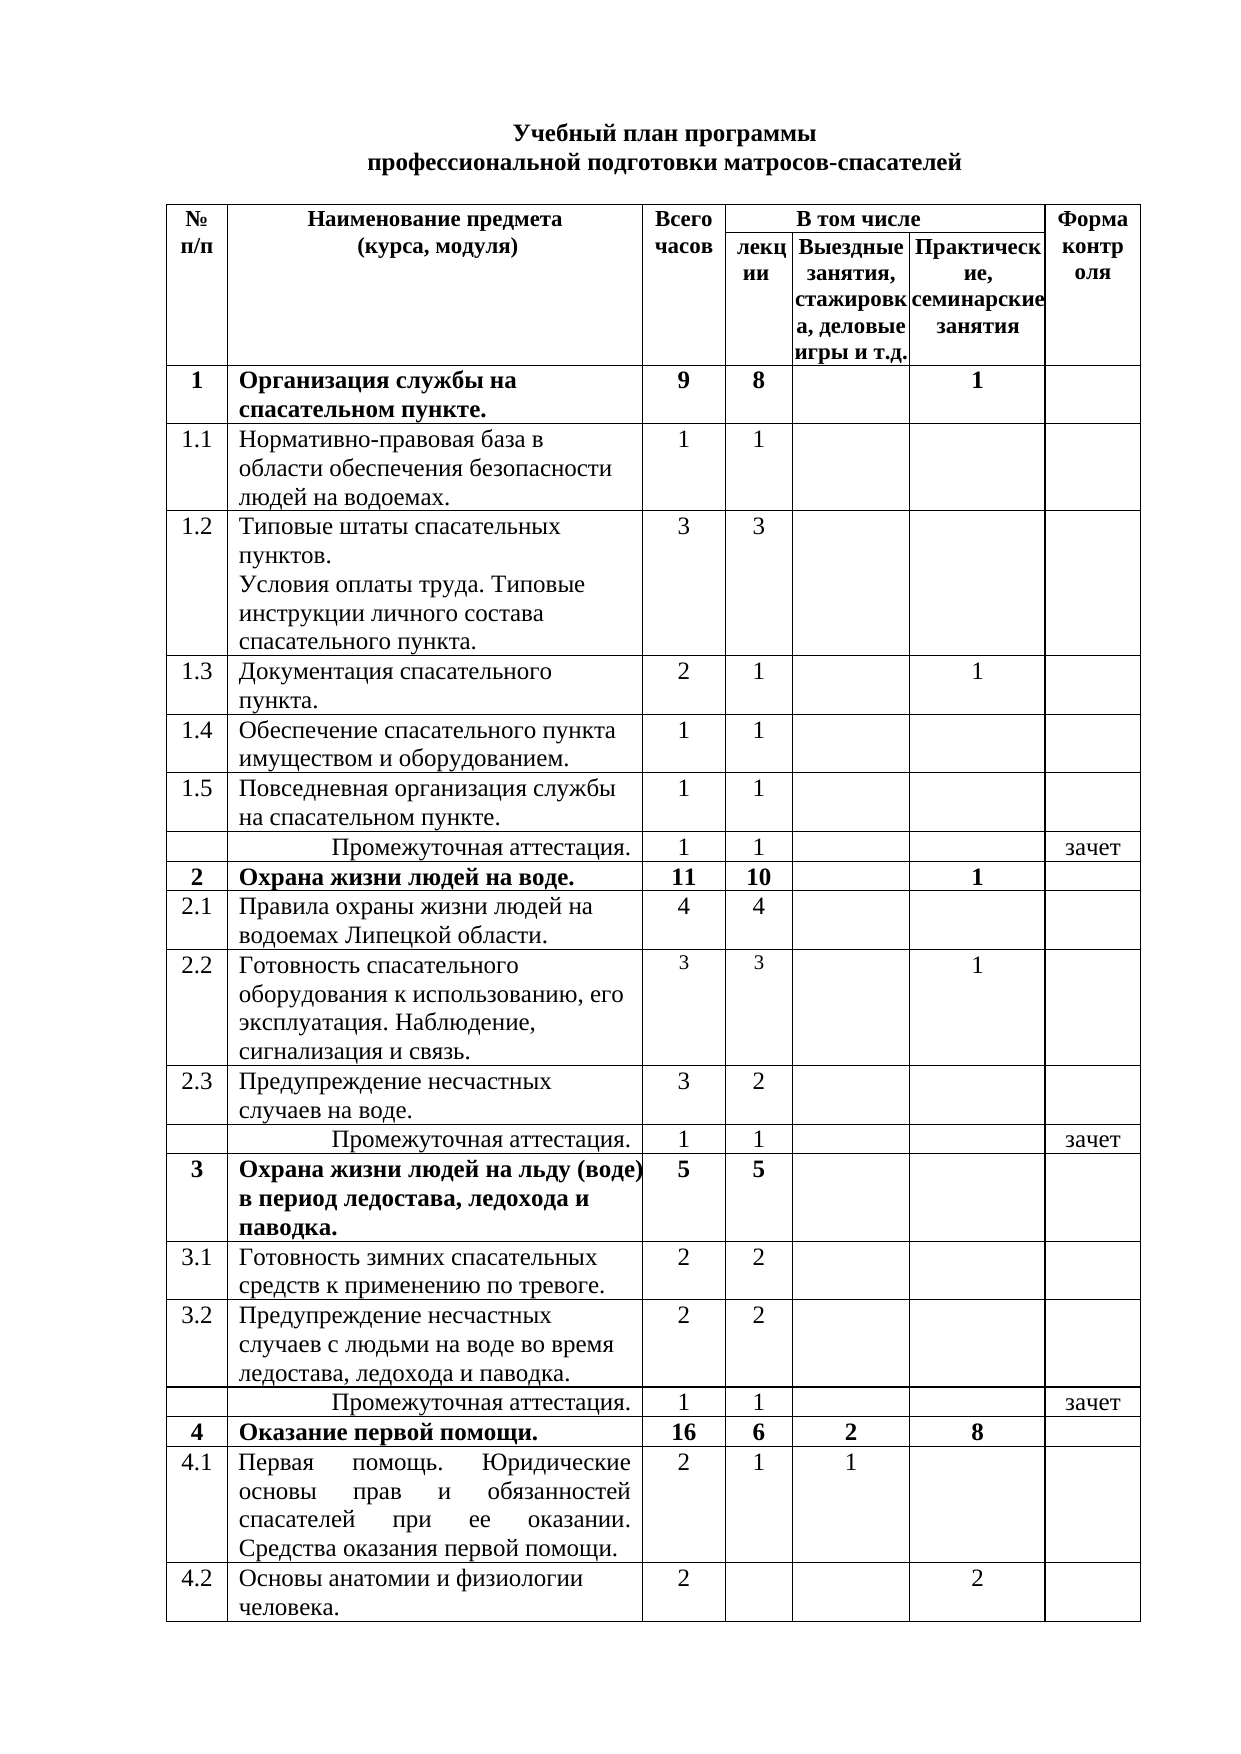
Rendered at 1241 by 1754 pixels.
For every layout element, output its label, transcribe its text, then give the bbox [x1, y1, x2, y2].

table_cell 1.2 [167, 511, 227, 655]
table_header В том числе [726, 205, 1044, 232]
table_cell [793, 773, 909, 831]
table_cell 1 [643, 1388, 725, 1416]
table_cell 2 [643, 1447, 725, 1562]
table_cell [793, 511, 909, 655]
table_cell Охрана жизни людей на льду (воде) в период ледостава, ледохода и паводка. [228, 1154, 642, 1241]
table_cell Практические, семинарские занятия [910, 233, 1044, 364]
table_cell [793, 1066, 909, 1123]
table_cell 1 [167, 366, 227, 423]
table_cell 3 [643, 950, 725, 1065]
table_cell 2 [793, 1417, 909, 1446]
table_cell [793, 891, 909, 949]
table_cell [910, 773, 1044, 831]
text профессиональной подготовки матросов-спасателей [177, 147, 1152, 176]
table_cell 5 [726, 1154, 792, 1241]
table_cell [793, 1300, 909, 1386]
table_cell 3 [643, 1066, 725, 1123]
table_cell 1.3 [167, 656, 227, 714]
table_cell 3 [643, 511, 725, 655]
table_cell Обеспечение спасательного пункта имуществом и оборудованием. [228, 715, 642, 772]
table_cell 2.2 [167, 950, 227, 1065]
table_cell [910, 1125, 1044, 1153]
table_cell [1046, 862, 1140, 890]
table_cell 6 [726, 1417, 792, 1446]
table_cell Предупреждение несчастных случаев на воде. [228, 1066, 642, 1123]
table_cell [1046, 1154, 1140, 1241]
table_cell Основы анатомии и физиологии человека. [228, 1563, 642, 1621]
table_cell 1.1 [167, 424, 227, 510]
table_cell 3.2 [167, 1300, 227, 1386]
table_cell [1046, 715, 1140, 772]
table_cell [793, 862, 909, 890]
table_cell 1 [643, 1125, 725, 1153]
table_cell 3 [726, 511, 792, 655]
table_header Наименование предмета (курса, модуля) [228, 205, 642, 364]
table_cell [910, 1447, 1044, 1562]
table_cell [1046, 1447, 1140, 1562]
table_cell [910, 832, 1044, 861]
table_header № п/п [167, 205, 227, 364]
table_cell 1 [726, 715, 792, 772]
table_cell 8 [726, 366, 792, 423]
table_cell 1 [910, 656, 1044, 714]
table_cell 1 [726, 656, 792, 714]
table_cell 1 [726, 832, 792, 861]
table_cell Выездные занятия, стажировка, деловые игры и т.д. [793, 233, 909, 364]
table_cell 16 [643, 1417, 725, 1446]
table_cell [793, 366, 909, 423]
table_cell [793, 656, 909, 714]
table_cell 1 [643, 715, 725, 772]
table_cell Промежуточная аттестация. [228, 1125, 642, 1153]
table_cell 4 [167, 1417, 227, 1446]
table_cell [1046, 1563, 1140, 1621]
table_cell 2 [643, 1563, 725, 1621]
table_cell [793, 1154, 909, 1241]
table_cell [910, 891, 1044, 949]
table_cell зачет [1046, 832, 1140, 861]
table_cell Организация службы на спасательном пункте. [228, 366, 642, 423]
table_cell [910, 1242, 1044, 1299]
table_cell 2 [167, 862, 227, 890]
table_cell Повседневная организация службы на спасательном пункте. [228, 773, 642, 831]
table_cell 2 [910, 1563, 1044, 1621]
table_cell Правила охраны жизни людей на водоемах Липецкой области. [228, 891, 642, 949]
table_cell зачет [1046, 1125, 1140, 1153]
table_cell [793, 1388, 909, 1416]
table_cell 3 [167, 1154, 227, 1241]
table_cell 1 [910, 366, 1044, 423]
text Учебный план программы [177, 118, 1152, 147]
table_cell 1 [726, 424, 792, 510]
table_cell 1 [726, 1388, 792, 1416]
table_cell [910, 1388, 1044, 1416]
table_cell Готовность спасательного оборудования к использованию, его эксплуатация. Наблюдение, сигнализация и связь. [228, 950, 642, 1065]
table_cell Предупреждение несчастных случаев с людьми на воде во время ледостава, ледохода и паводка. [228, 1300, 642, 1386]
table_cell 2.1 [167, 891, 227, 949]
table_cell Нормативно-правовая база в области обеспечения безопасности людей на водоемах. [228, 424, 642, 510]
table_cell 4 [726, 891, 792, 949]
table_cell [1046, 1300, 1140, 1386]
table_cell лекции [726, 233, 792, 364]
table_cell Первая помощь. Юридические основы прав и обязанностей спасателей при ее оказании. Средства оказания первой помощи. [228, 1447, 642, 1562]
table_cell 8 [910, 1417, 1044, 1446]
table_cell 1 [643, 424, 725, 510]
table_cell [167, 1125, 227, 1153]
table_cell [1046, 366, 1140, 423]
table_cell 9 [643, 366, 725, 423]
table_cell [793, 950, 909, 1065]
table_header Всего часов [643, 205, 725, 364]
table_cell Типовые штаты спасательных пунктов. Условия оплаты труда. Типовые инструкции личного состава спасательного пункта. [228, 511, 642, 655]
table_cell 4.2 [167, 1563, 227, 1621]
table_cell 1 [910, 950, 1044, 1065]
table_cell 1 [793, 1447, 909, 1562]
table_cell 2 [643, 656, 725, 714]
table_cell 1 [726, 773, 792, 831]
table_cell 3 [726, 950, 792, 1065]
table_cell 1.4 [167, 715, 227, 772]
table_cell 4 [643, 891, 725, 949]
table_cell 3.1 [167, 1242, 227, 1299]
table_cell зачет [1046, 1388, 1140, 1416]
table_cell 2 [726, 1242, 792, 1299]
table_cell [167, 1388, 227, 1416]
table_cell 1 [726, 1447, 792, 1562]
table_cell [1046, 656, 1140, 714]
table_cell 4.1 [167, 1447, 227, 1562]
table_cell [793, 1125, 909, 1153]
table_cell 2 [726, 1300, 792, 1386]
table_cell 1.5 [167, 773, 227, 831]
table_cell Промежуточная аттестация. [228, 1388, 642, 1416]
table_cell [793, 1563, 909, 1621]
table_cell 1 [643, 832, 725, 861]
table_cell [910, 1154, 1044, 1241]
table_cell Промежуточная аттестация. [228, 832, 642, 861]
table_cell [910, 424, 1044, 510]
table_cell [793, 1242, 909, 1299]
table_cell Документация спасательного пункта. [228, 656, 642, 714]
table_cell [793, 424, 909, 510]
table_cell [1046, 950, 1140, 1065]
table_cell [910, 715, 1044, 772]
table_cell 1 [643, 773, 725, 831]
table_cell [910, 511, 1044, 655]
table_cell [1046, 1417, 1140, 1446]
table_cell 2 [643, 1242, 725, 1299]
table_cell [793, 832, 909, 861]
table_header Форма контроля [1046, 205, 1140, 364]
table_cell [167, 832, 227, 861]
table_cell 10 [726, 862, 792, 890]
table_cell [1046, 511, 1140, 655]
table_cell [1046, 891, 1140, 949]
table_cell 1 [910, 862, 1044, 890]
table_cell [910, 1066, 1044, 1123]
table_cell Готовность зимних спасательных средств к применению по тревоге. [228, 1242, 642, 1299]
table_cell 2.3 [167, 1066, 227, 1123]
table_cell [1046, 424, 1140, 510]
table_cell Оказание первой помощи. [228, 1417, 642, 1446]
table_cell 1 [726, 1125, 792, 1153]
table_cell [1046, 1242, 1140, 1299]
table_cell 11 [643, 862, 725, 890]
table_cell [1046, 1066, 1140, 1123]
table_cell 2 [726, 1066, 792, 1123]
table_cell 2 [643, 1300, 725, 1386]
table_cell Охрана жизни людей на воде. [228, 862, 642, 890]
table_cell 5 [643, 1154, 725, 1241]
table_cell [910, 1300, 1044, 1386]
table_cell [1046, 773, 1140, 831]
table_cell [793, 715, 909, 772]
table_cell [726, 1563, 792, 1621]
